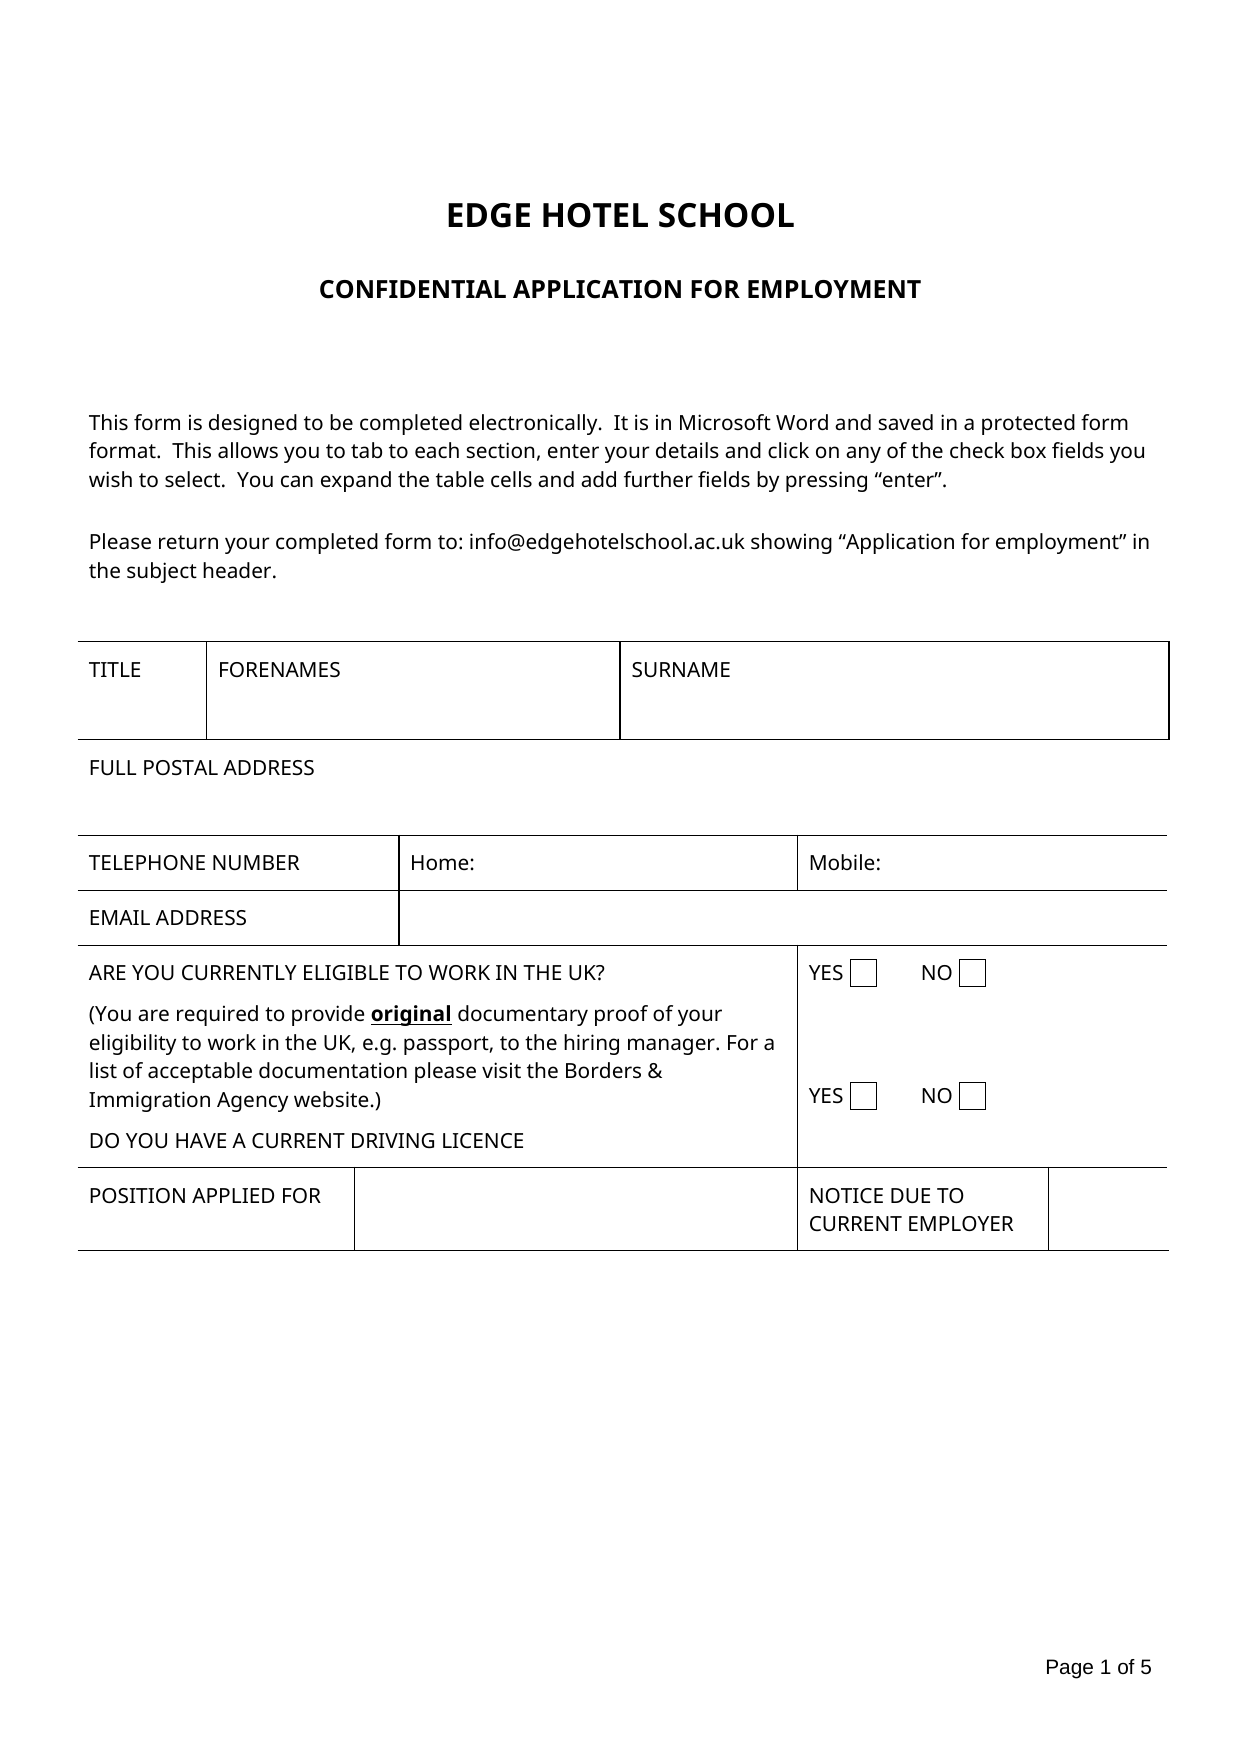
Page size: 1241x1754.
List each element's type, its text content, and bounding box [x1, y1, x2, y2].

table_cell YES NO YES NO [798, 945, 1169, 1167]
table_cell FULL POSTAL ADDRESS [78, 740, 1169, 834]
table_header TITLE [78, 642, 206, 739]
table_cell POSITION APPLIED FOR [78, 1168, 354, 1250]
text EDGE HOTEL SCHOOL [89, 192, 1152, 238]
table_cell TELEPHONE NUMBER [78, 836, 398, 889]
table_cell EMAIL ADDRESS [78, 891, 398, 944]
table_header FORENAMES [207, 642, 619, 739]
table_cell [400, 890, 1169, 944]
text This form is designed to be completed electronically. It is in Microsoft Word and saved in a protected form format. This allows you to tab to each section, enter your details and click on any of the check box fields you wish to select. You can expand the table cells and add further fields by pressing “enter”. [89, 408, 1152, 493]
table_cell ARE YOU CURRENTLY ELIGIBLE TO WORK IN THE ? (You are required to provide original documentary proof of your eligibility to work in the UK, e.g. passport, to the hiring manager. For a list of acceptable documentation please visit the Borders & Immigration Agency website.) DO YOU HAVE A CURRENT DRIVING LICENCE [78, 946, 797, 1167]
table_cell Home: [400, 836, 797, 889]
table_header SURNAME [621, 642, 1168, 739]
table_cell : [798, 835, 1169, 889]
text CONFIDENTIAL APPLICATION FOR EMPLOYMENT [89, 272, 1152, 306]
table_cell NOTICE DUE TO CURRENT EMPLOYER [798, 1168, 1048, 1250]
text Please return your completed form to: info@edgehotelschool.ac.uk showing “Application for employment” in the subject header. [89, 527, 1152, 584]
table_cell [355, 1168, 797, 1250]
table_cell [1049, 1167, 1169, 1250]
